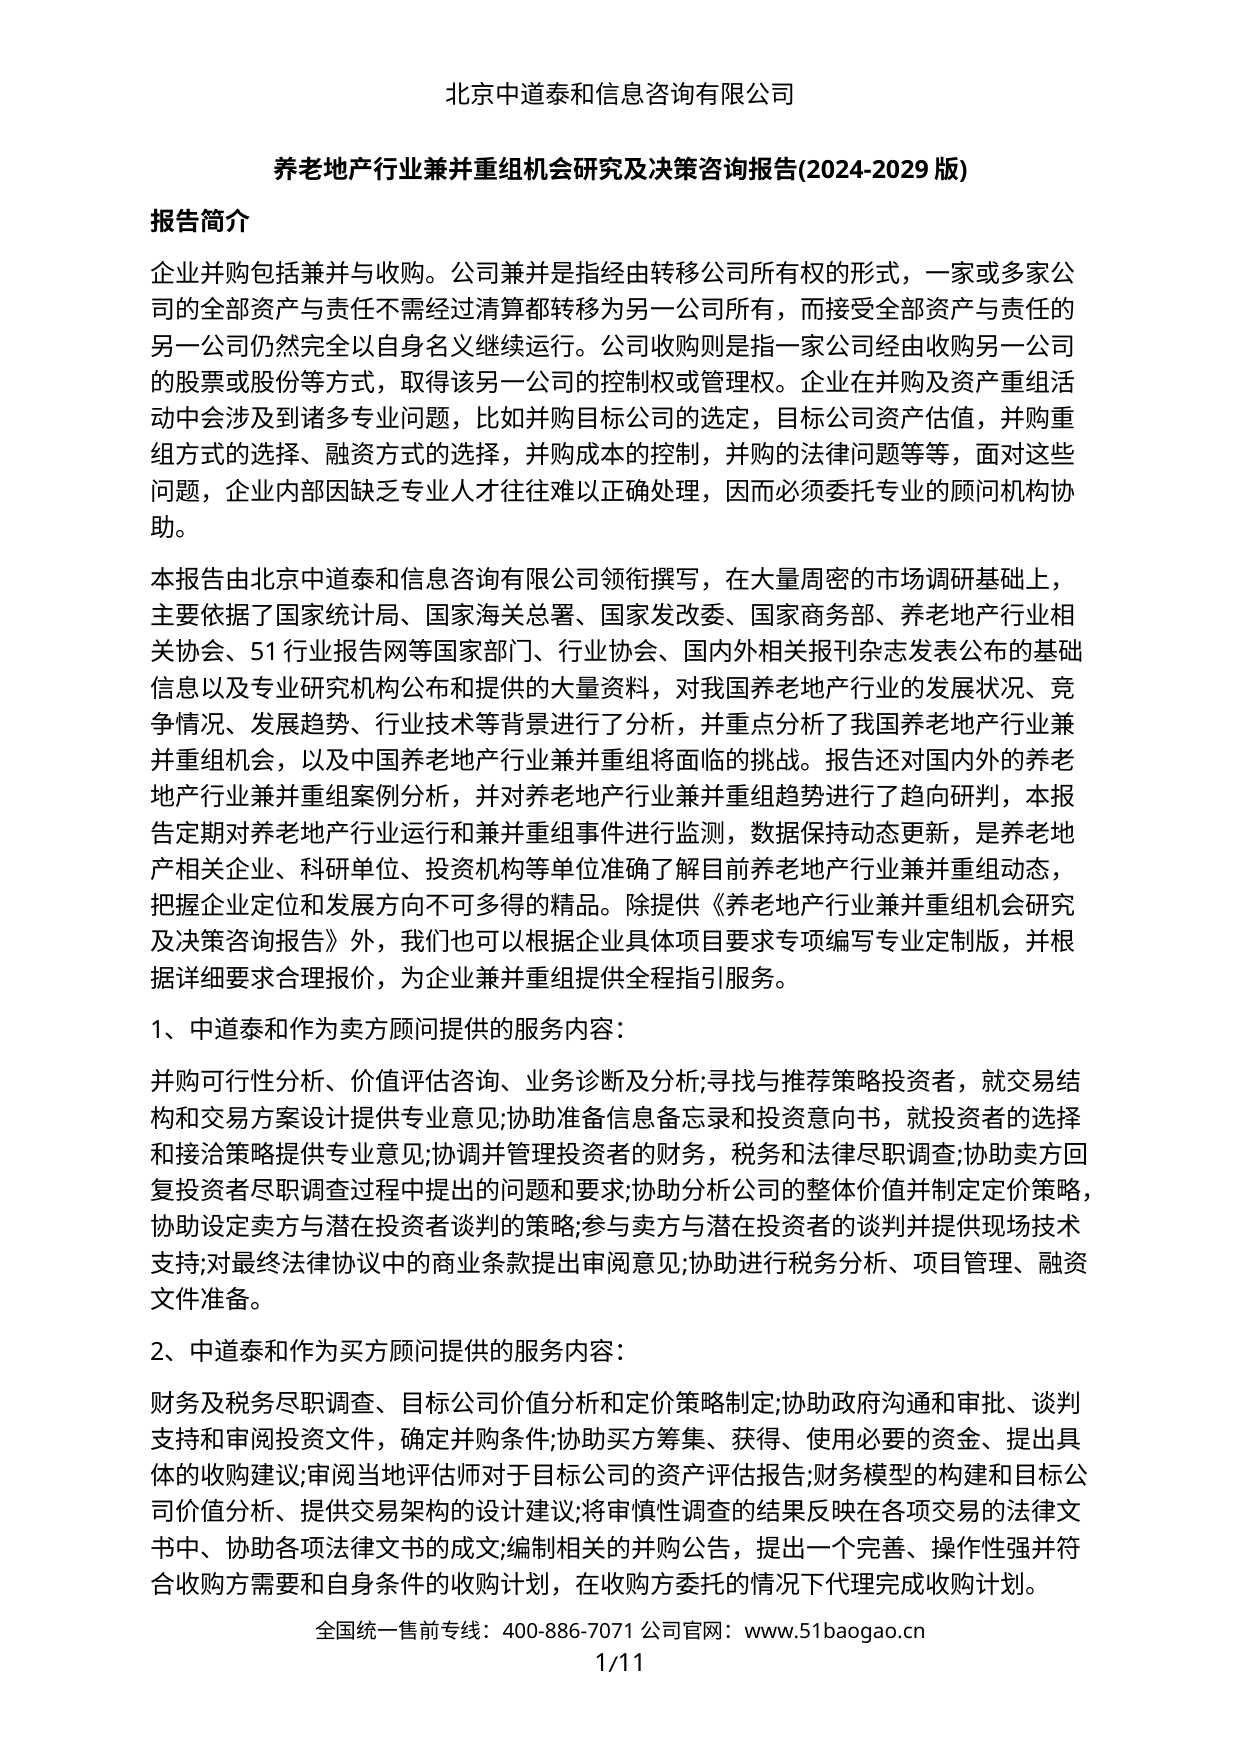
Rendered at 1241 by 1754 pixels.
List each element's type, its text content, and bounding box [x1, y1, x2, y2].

text 企业并购包括兼并与收购。公司兼并是指经由转移公司所有权的形式，一家或多家公司的全部资产与责任不需经过清算都转移为另一公司所有，而接受全部资产与责任的另一公司仍然完全以自身名义继续运行。公司收购则是指一家公司经由收购另一公司的股票或股份等方式，取得该另一公司的控制权或管理权。企业在并购及资产重组活动中会涉及到诸多专业问题，比如并购目标公司的选定，目标公司资产估值，并购重组方式的选择、融资方式的选择，并购成本的控制，并购的法律问题等等，面对这些问题，企业内部因缺乏专业人才往往难以正确处理，因而必须委托专业的顾问机构协助。 [150, 254, 1090, 544]
text 2、中道泰和作为买方顾问提供的服务内容： [150, 1331, 1090, 1367]
text 本报告由北京中道泰和信息咨询有限公司领衔撰写，在大量周密的市场调研基础上，主要依据了国家统计局、国家海关总署、国家发改委、国家商务部、养老地产行业相关协会、51行业报告网等国家部门、行业协会、国内外相关报刊杂志发表公布的基础信息以及专业研究机构公布和提供的大量资料，对我国养老地产行业的发展状况、竞争情况、发展趋势、行业技术等背景进行了分析，并重点分析了我国养老地产行业兼并重组机会，以及中国养老地产行业兼并重组将面临的挑战。报告还对国内外的养老地产行业兼并重组案例分析，并对养老地产行业兼并重组趋势进行了趋向研判，本报告定期对养老地产行业运行和兼并重组事件进行监测，数据保持动态更新，是养老地产相关企业、科研单位、投资机构等单位准确了解目前养老地产行业兼并重组动态，把握企业定位和发展方向不可多得的精品。除提供《养老地产行业兼并重组机会研究及决策咨询报告》外，我们也可以根据企业具体项目要求专项编写专业定制版，并根据详细要求合理报价，为企业兼并重组提供全程指引服务。 [150, 559, 1090, 994]
text 财务及税务尽职调查、目标公司价值分析和定价策略制定;协助政府沟通和审批、谈判支持和审阅投资文件，确定并购条件;协助买方筹集、获得、使用必要的资金、提出具体的收购建议;审阅当地评估师对于目标公司的资产评估报告;财务模型的构建和目标公司价值分析、提供交易架构的设计建议;将审慎性调查的结果反映在各项交易的法律文书中、协助各项法律文书的成文;编制相关的并购公告，提出一个完善、操作性强并符合收购方需要和自身条件的收购计划，在收购方委托的情况下代理完成收购计划。 [150, 1383, 1090, 1601]
text 1、中道泰和作为卖方顾问提供的服务内容： [150, 1010, 1090, 1046]
text 养老地产行业兼并重组机会研究及决策咨询报告(2024-2029版) [150, 150, 1090, 186]
text 报告简介 [150, 202, 1090, 238]
text 并购可行性分析、价值评估咨询、业务诊断及分析;寻找与推荐策略投资者，就交易结构和交易方案设计提供专业意见;协助准备信息备忘录和投资意向书，就投资者的选择和接洽策略提供专业意见;协调并管理投资者的财务，税务和法律尽职调查;协助卖方回复投资者尽职调查过程中提出的问题和要求;协助分析公司的整体价值并制定定价策略，协助设定卖方与潜在投资者谈判的策略;参与卖方与潜在投资者的谈判并提供现场技术支持;对最终法律协议中的商业条款提出审阅意见;协助进行税务分析、项目管理、融资文件准备。 [150, 1062, 1090, 1316]
